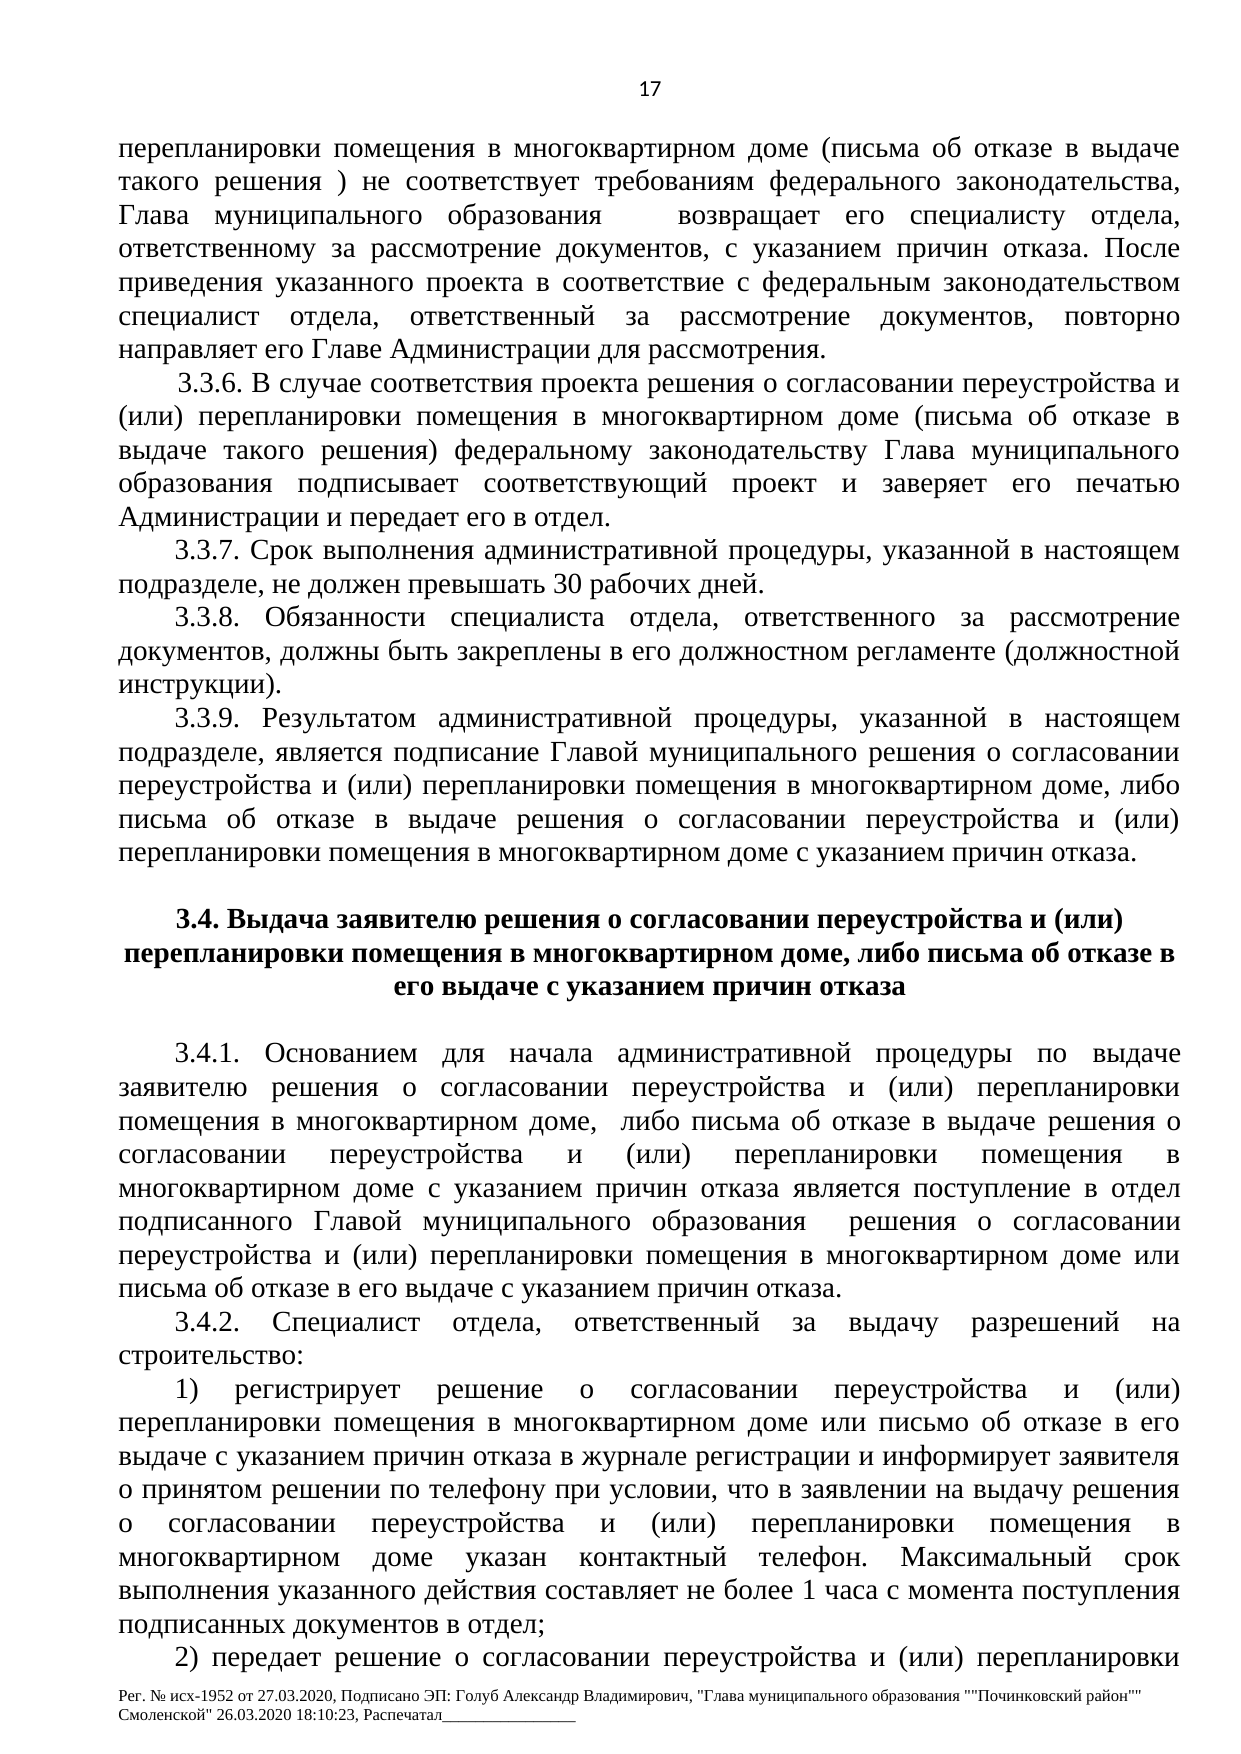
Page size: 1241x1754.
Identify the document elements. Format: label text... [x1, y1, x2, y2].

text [118, 1639, 1181, 1673]
text 3.3.6. В случае соответствия проекта решения о согласовании переустройства и (или) перепланировки помещения в многоквартирном доме (письма об отказе в выдаче такого решения) федеральному законодательству Глава муниципального образования подписывает соответствующий проект и заверяет его печатью Администрации и передает его в отдел. [118, 365, 1181, 532]
text 3.3.7. Срок выполнения административной процедуры, указанной в настоящем подразделе, не должен превышать 30 рабочих дней. [118, 532, 1181, 599]
text 3.4.2. Специалист отдела, ответственный за выдачу разрешений на строительство: [118, 1304, 1181, 1371]
text 3.4.1. Основанием для начала административной процедуры по выдаче заявителю решения о согласовании переустройства и (или) перепланировки помещения в многоквартирном доме, либо письма об отказе в выдаче решения о согласовании переустройства и (или) перепланировки помещения в многоквартирном доме с указанием причин отказа является поступление в отдел подписанного Главой муниципального образования решения о согласовании переустройства и (или) перепланировки помещения в многоквартирном доме или письма об отказе в его выдаче с указанием причин отказа. [118, 1036, 1181, 1304]
text 3.3.9. Результатом административной процедуры, указанной в настоящем подразделе, является подписание Главой муниципального решения о согласовании переустройства и (или) перепланировки помещения в многоквартирном доме, либо письма об отказе в выдаче решения о согласовании переустройства и (или) перепланировки помещения в многоквартирном доме с указанием причин отказа. [118, 700, 1181, 868]
text 3.3.8. Обязанности специалиста отдела, ответственного за рассмотрение документов, должны быть закреплены в его должностном регламенте (должностной инструкции). [118, 599, 1181, 700]
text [118, 130, 1181, 365]
text 1) регистрирует решение о согласовании переустройства и (или) перепланировки помещения в многоквартирном доме или письмо об отказе в его выдаче с указанием причин отказа в журнале регистрации и информирует заявителя о принятом решении по телефону при условии, что в заявлении на выдачу решения о согласовании переустройства и (или) перепланировки помещения в многоквартирном доме указан контактный телефон. Максимальный срок выполнения указанного действия составляет не более 1 часа с момента поступления подписанных документов в отдел; [118, 1371, 1181, 1639]
text 3.4. Выдача заявителю решения о согласовании переустройства и (или) перепланировки помещения в многоквартирном доме, либо письма об отказе в его выдаче с указанием причин отказа [118, 901, 1181, 1002]
